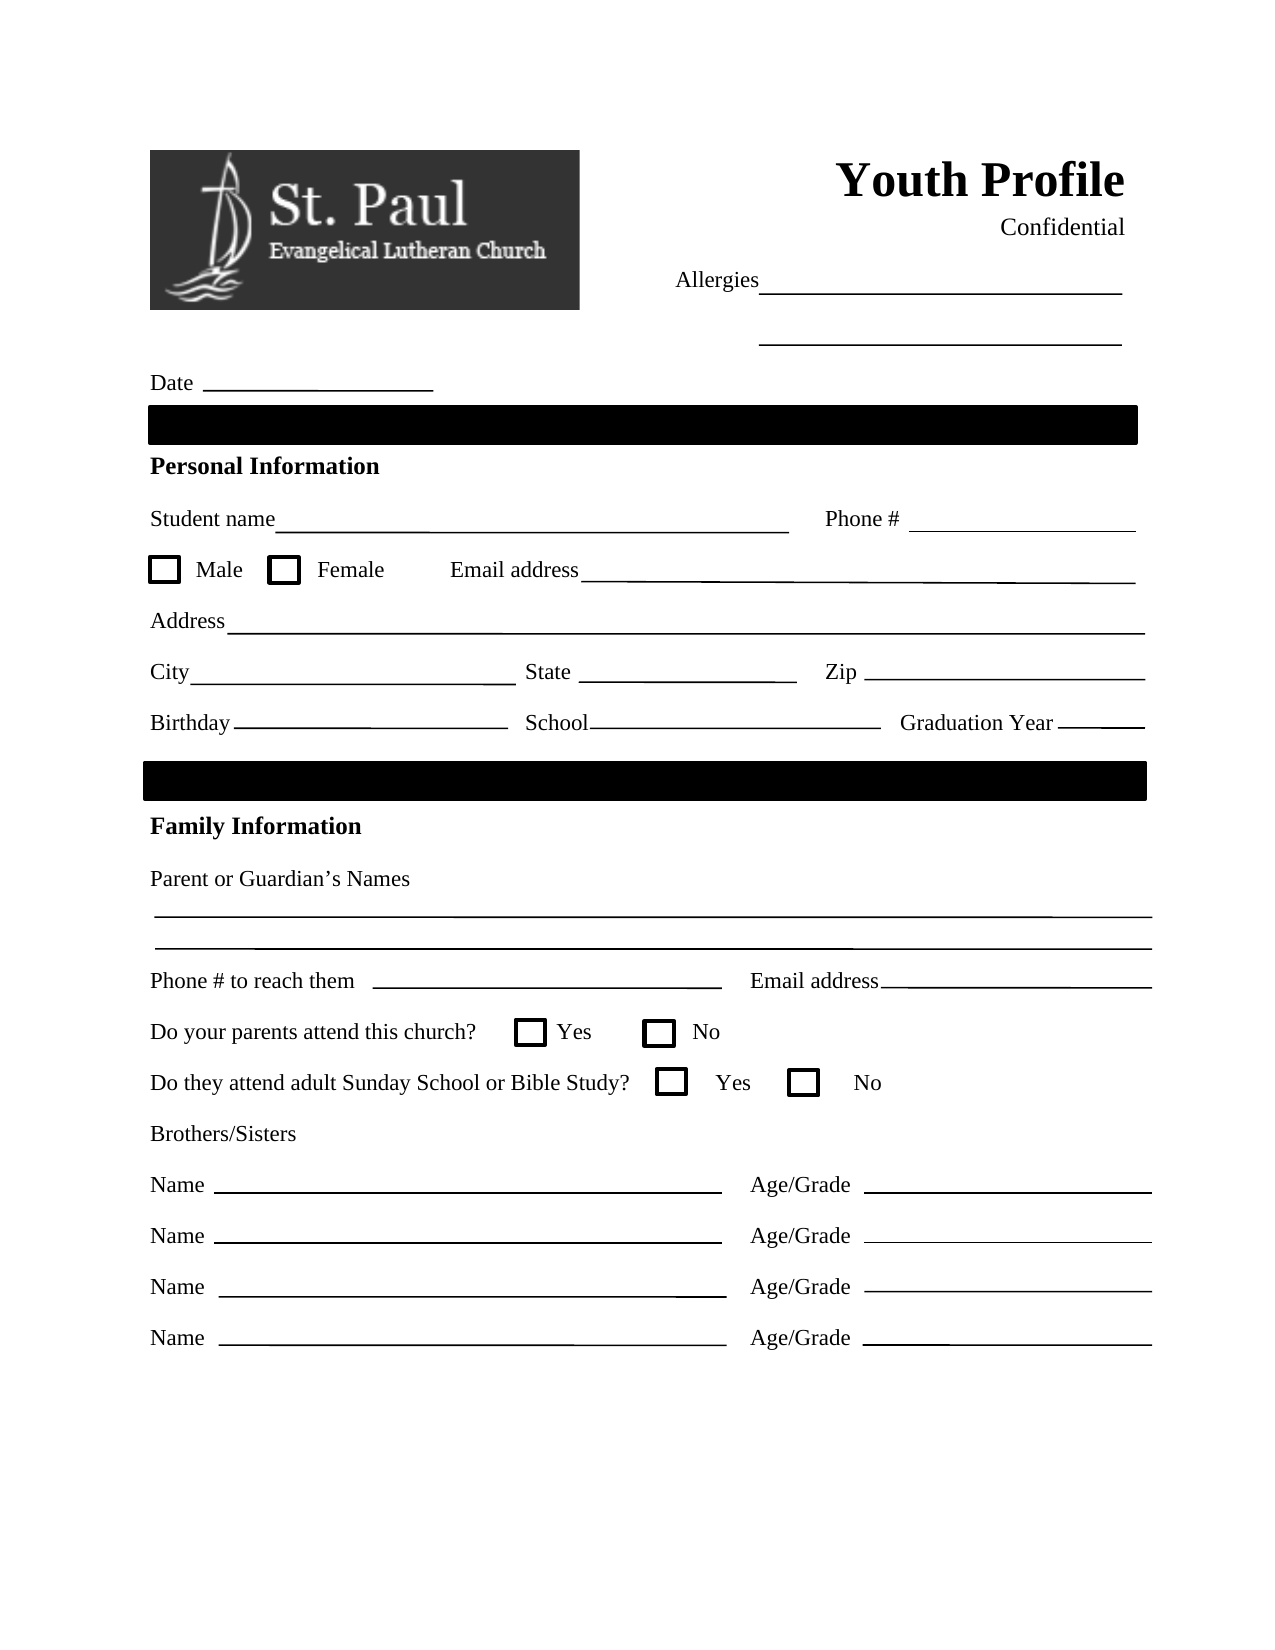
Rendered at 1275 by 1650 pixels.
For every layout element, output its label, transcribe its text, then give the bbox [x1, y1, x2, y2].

text Name Age/Grade [150, 1324, 1125, 1351]
text Name Age/Grade [150, 1273, 1125, 1300]
text Brothers/Sisters [150, 1120, 1125, 1147]
text Do they attend adult Sunday School or Bible Study? Yes No [820, 1069, 1125, 1096]
text Family Information [150, 811, 1125, 840]
text Name Age/Grade [150, 1171, 1125, 1198]
text Allergies [580, 266, 1125, 292]
text Address [150, 607, 1125, 633]
text Do your parents attend this church? Yes No [150, 1018, 514, 1044]
text Student name Phone # [150, 505, 1125, 531]
picture [150, 150, 580, 310]
text Parent or Guardian’s Names [150, 865, 1125, 891]
text Birthday School Graduation Year [150, 709, 1125, 735]
text Phone # to reach them Email address [150, 967, 1125, 993]
text Personal Information [150, 445, 1125, 480]
text Male Female Email address [301, 556, 1125, 582]
text Do they attend adult Sunday School or Bible Study? Yes No [150, 1069, 655, 1096]
text Youth Profile Confidential [580, 150, 1125, 241]
text Date [150, 369, 1125, 396]
text Male Female Email address [181, 556, 267, 582]
text Name Age/Grade [150, 1222, 1125, 1249]
text Do your parents attend this church? Yes No [547, 1018, 1125, 1044]
text City State Zip [150, 658, 1125, 684]
